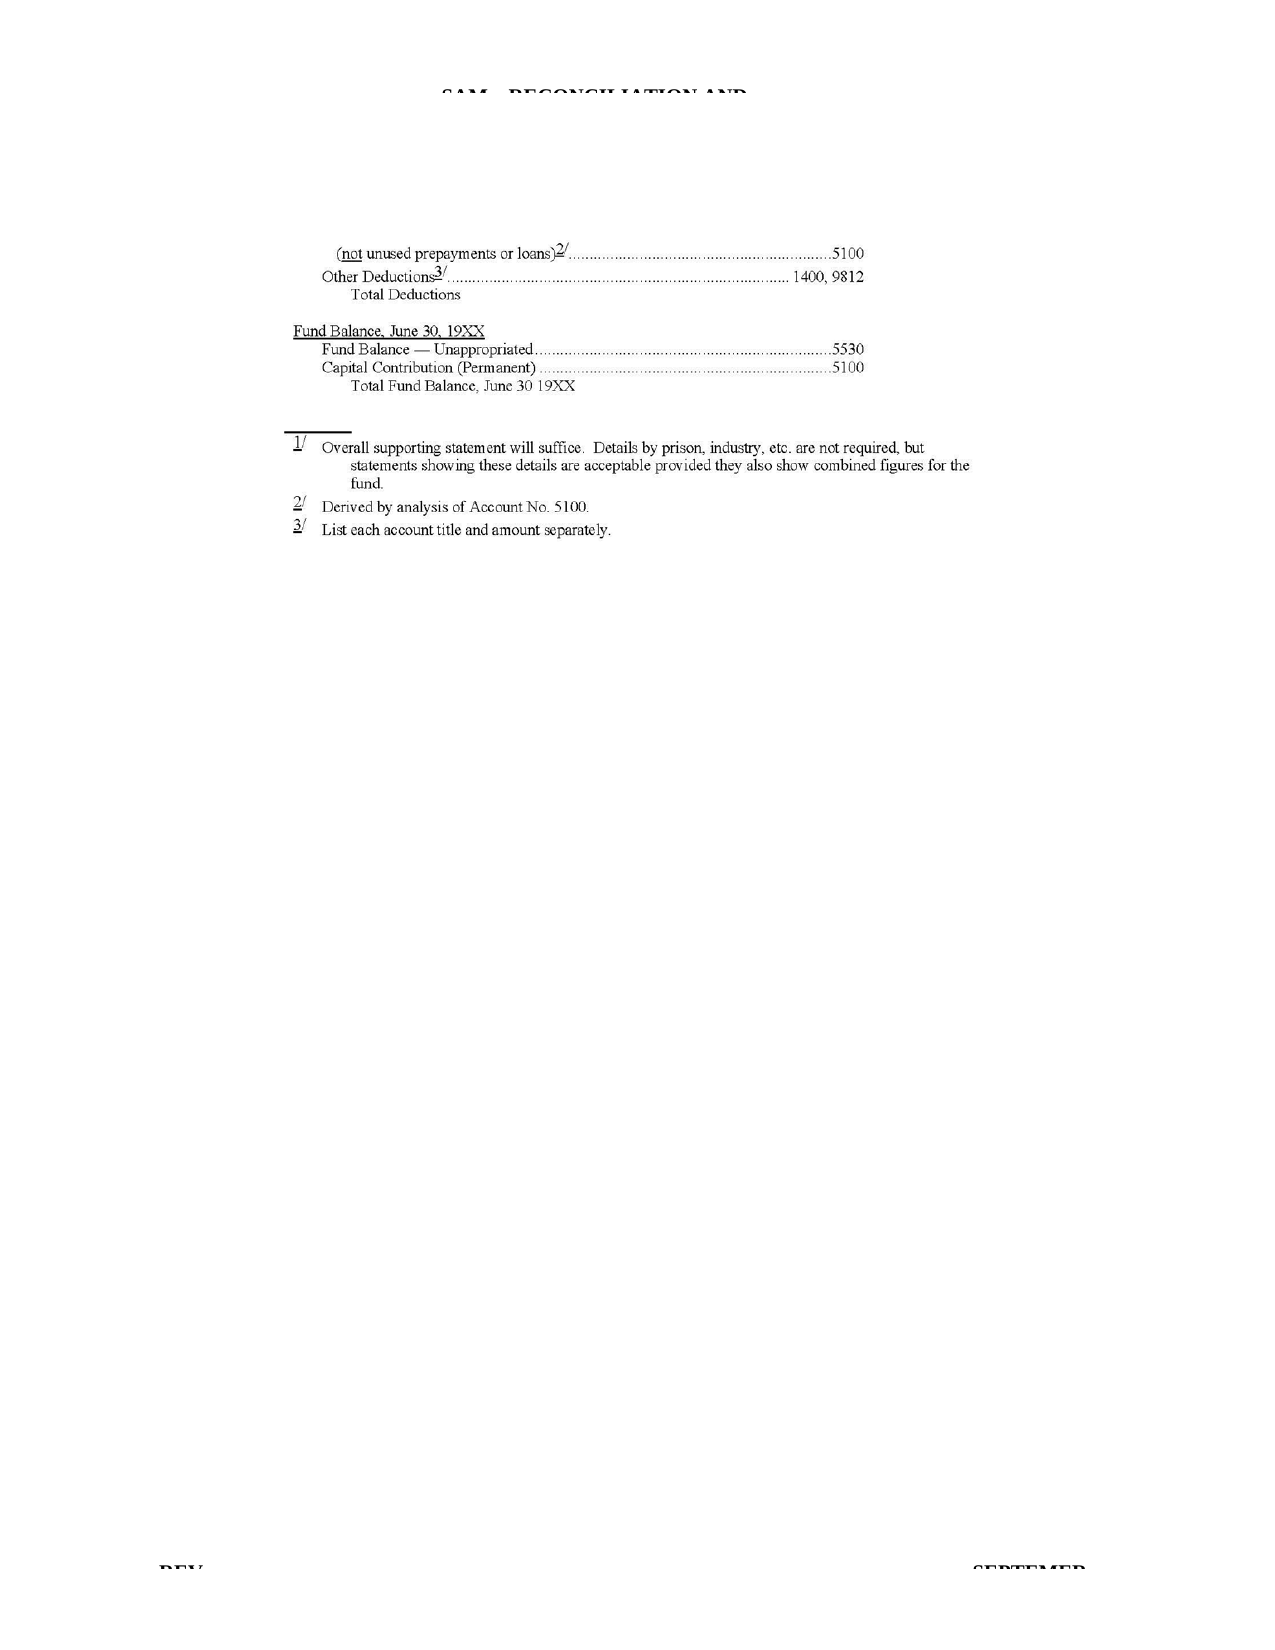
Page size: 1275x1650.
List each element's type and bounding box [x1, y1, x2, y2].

picture [149, 125, 1120, 1381]
